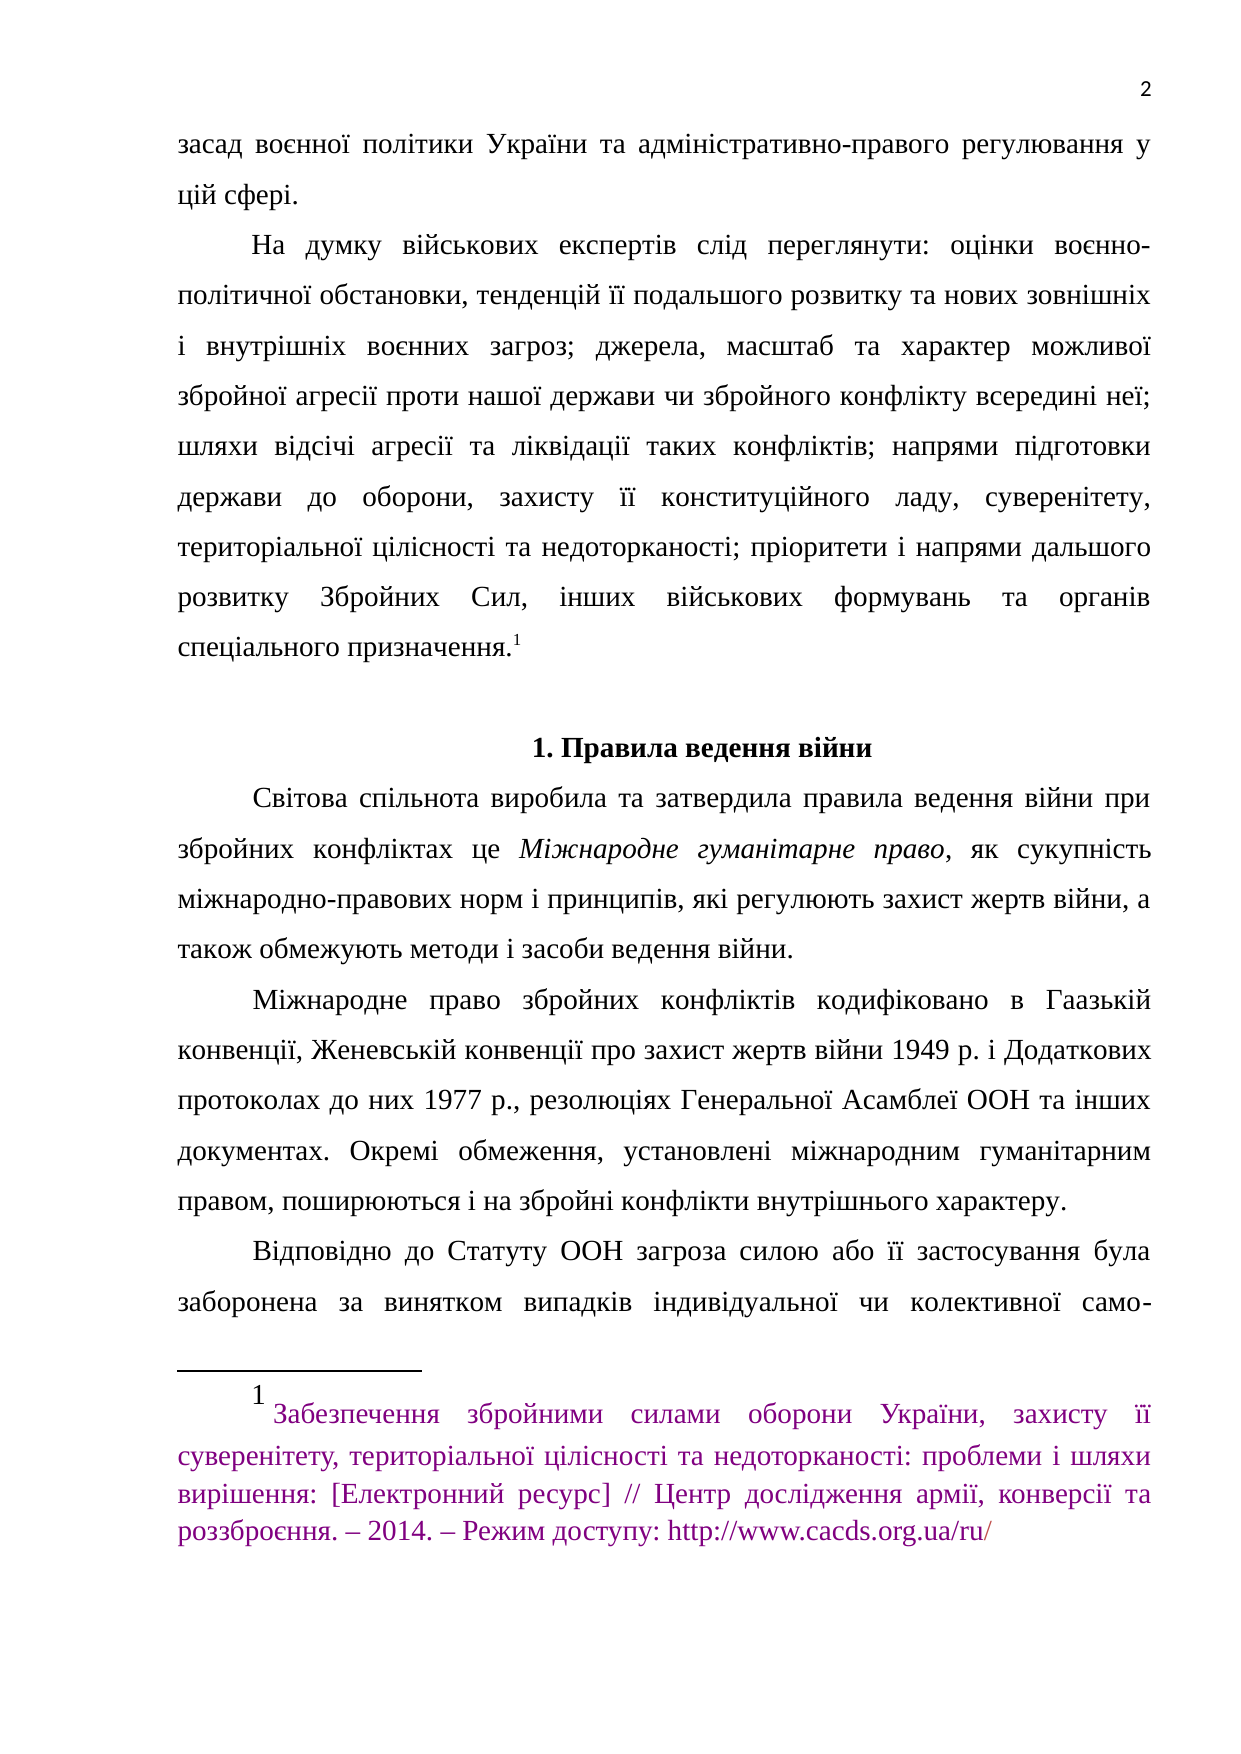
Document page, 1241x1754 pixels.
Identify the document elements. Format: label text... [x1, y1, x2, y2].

text Світова спільнота виробила та затвердила правила ведення війни при збройних конфліктах це Міжнародне гуманітарне право, як сукупність міжнародно-правових норм і принципів, які регулюють захист жертв війни, а також обмежують методи і засоби ведення війни. [177, 781, 1152, 965]
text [177, 126, 1152, 210]
text На думку військових експертів слід переглянути: оцінки воєнно-політичної обстановки, тенденцій її подальшого розвитку та нових зовнішніх і внутрішніх воєнних загроз; джерела, масштаб та характер можливої збройної агресії проти нашої держави чи збройного конфлікту всередині неї; шляхи відсічі агресії та ліквідації таких конфліктів; напрями підготовки держави до оборони, захисту її конституційного ладу, суверенітету, територіальної цілісності та недоторканості; пріоритети і напрями дальшого розвитку Збройних Сил, інших військових формувань та органів спеціального призначення. [177, 227, 1152, 663]
text 1. Правила ведення війни [177, 730, 1152, 764]
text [177, 1233, 1152, 1317]
text Міжнародне право збройних конфліктів кодифіковано в Гаазькій конвенції, Женевській конвенції про захист жертв війни 1949 р. і Додаткових протоколах до них 1977 р., резолюціях Генеральної Асамблеї ООН та інших документах. Окремі обмеження, установлені міжнародним гуманітарним правом, поширюються і на збройні конфлікти внутрішнього характеру. [177, 982, 1152, 1217]
